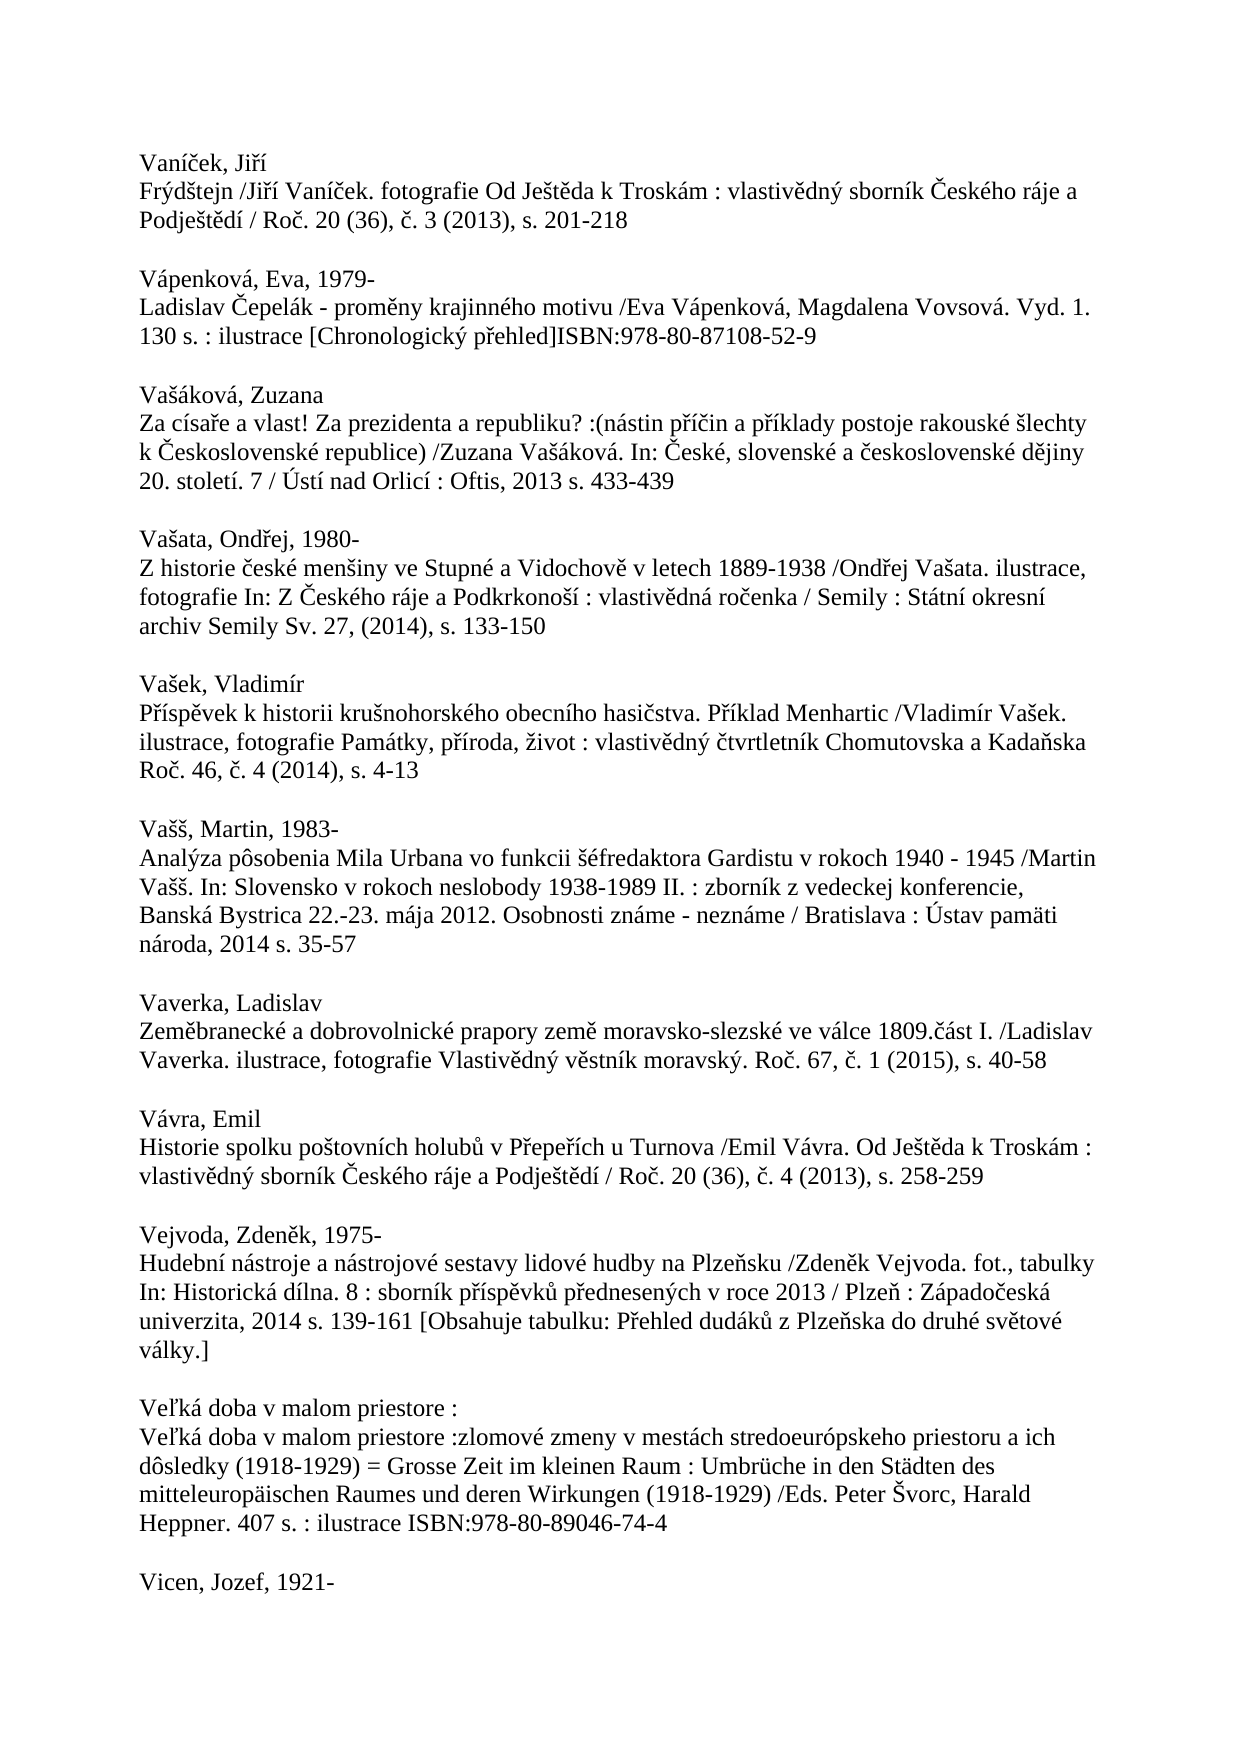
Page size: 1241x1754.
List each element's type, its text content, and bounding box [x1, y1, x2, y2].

text Vápenková, Eva, 1979- [139, 264, 1101, 292]
text Vašáková, Zuzana [139, 380, 1101, 408]
text Ladislav Čepelák - proměny krajinného motivu /Eva Vápenková, Magdalena Vovsová. Vyd. 1. 130 s. : ilustrace [Chronologický přehled]ISBN:978-80-87108-52-9 [139, 292, 1101, 350]
text Vaníček, Jiří [139, 148, 1101, 176]
text Z historie české menšiny ve Stupné a Vidochově v letech 1889-1938 /Ondřej Vašata. ilustrace, fotografie In: Z Českého ráje a Podkrkonoší : vlastivědná ročenka / Semily : Státní okresní archiv Semily Sv. 27, (2014), s. 133-150 [139, 553, 1101, 639]
text Analýza pôsobenia Mila Urbana vo funkcii šéfredaktora Gardistu v rokoch 1940 - 1945 /Martin Vašš. In: Slovensko v rokoch neslobody 1938-1989 II. : zborník z vedeckej konferencie, Banská Bystrica 22.-23. mája 2012. Osobnosti známe - neznáme / Bratislava : Ústav pamäti národa, 2014 s. 35-57 [139, 843, 1101, 958]
text Veľká doba v malom priestore :zlomové zmeny v mestách stredoeurópskeho priestoru a ich dôsledky (1918-1929) = Grosse Zeit im kleinen Raum : Umbrüche in den Städten des mitteleuropäischen Raumes und deren Wirkungen (1918-1929) /Eds. Peter Švorc, Harald Heppner. 407 s. : ilustrace ISBN:978-80-89046-74-4 [139, 1422, 1101, 1537]
text Frýdštejn /Jiří Vaníček. fotografie Od Ještěda k Troskám : vlastivědný sborník Českého ráje a Podještědí / Roč. 20 (36), č. 3 (2013), s. 201-218 [139, 176, 1101, 234]
text Vašek, Vladimír [139, 669, 1101, 698]
text Vejvoda, Zdeněk, 1975- [139, 1220, 1101, 1248]
text Za císaře a vlast! Za prezidenta a republiku? :(nástin příčin a příklady postoje rakouské šlechty k Československé republice) /Zuzana Vašáková. In: České, slovenské a československé dějiny 20. století. 7 / Ústí nad Orlicí : Oftis, 2013 s. 433-439 [139, 408, 1101, 495]
text Veľká doba v malom priestore : [139, 1393, 1101, 1422]
text Vávra, Emil [139, 1104, 1101, 1132]
text Vašš, Martin, 1983- [139, 814, 1101, 843]
text Vašata, Ondřej, 1980- [139, 524, 1101, 553]
text Vaverka, Ladislav [139, 988, 1101, 1016]
text Zeměbranecké a dobrovolnické prapory země moravsko-slezské ve válce 1809.část I. /Ladislav Vaverka. ilustrace, fotografie Vlastivědný věstník moravský. Roč. 67, č. 1 (2015), s. 40-58 [139, 1016, 1101, 1074]
text Historie spolku poštovních holubů v Přepeřích u Turnova /Emil Vávra. Od Ještěda k Troskám : vlastivědný sborník Českého ráje a Podještědí / Roč. 20 (36), č. 4 (2013), s. 258-259 [139, 1132, 1101, 1190]
text Vicen, Jozef, 1921- [139, 1567, 1101, 1596]
text Hudební nástroje a nástrojové sestavy lidové hudby na Plzeňsku /Zdeněk Vejvoda. fot., tabulky In: Historická dílna. 8 : sborník příspěvků přednesených v roce 2013 / Plzeň : Západočeská univerzita, 2014 s. 139-161 [Obsahuje tabulku: Přehled dudáků z Plzeňska do druhé světové války.] [139, 1248, 1101, 1363]
text Příspěvek k historii krušnohorského obecního hasičstva. Příklad Menhartic /Vladimír Vašek. ilustrace, fotografie Památky, příroda, život : vlastivědný čtvrtletník Chomutovska a Kadaňska Roč. 46, č. 4 (2014), s. 4-13 [139, 698, 1101, 784]
